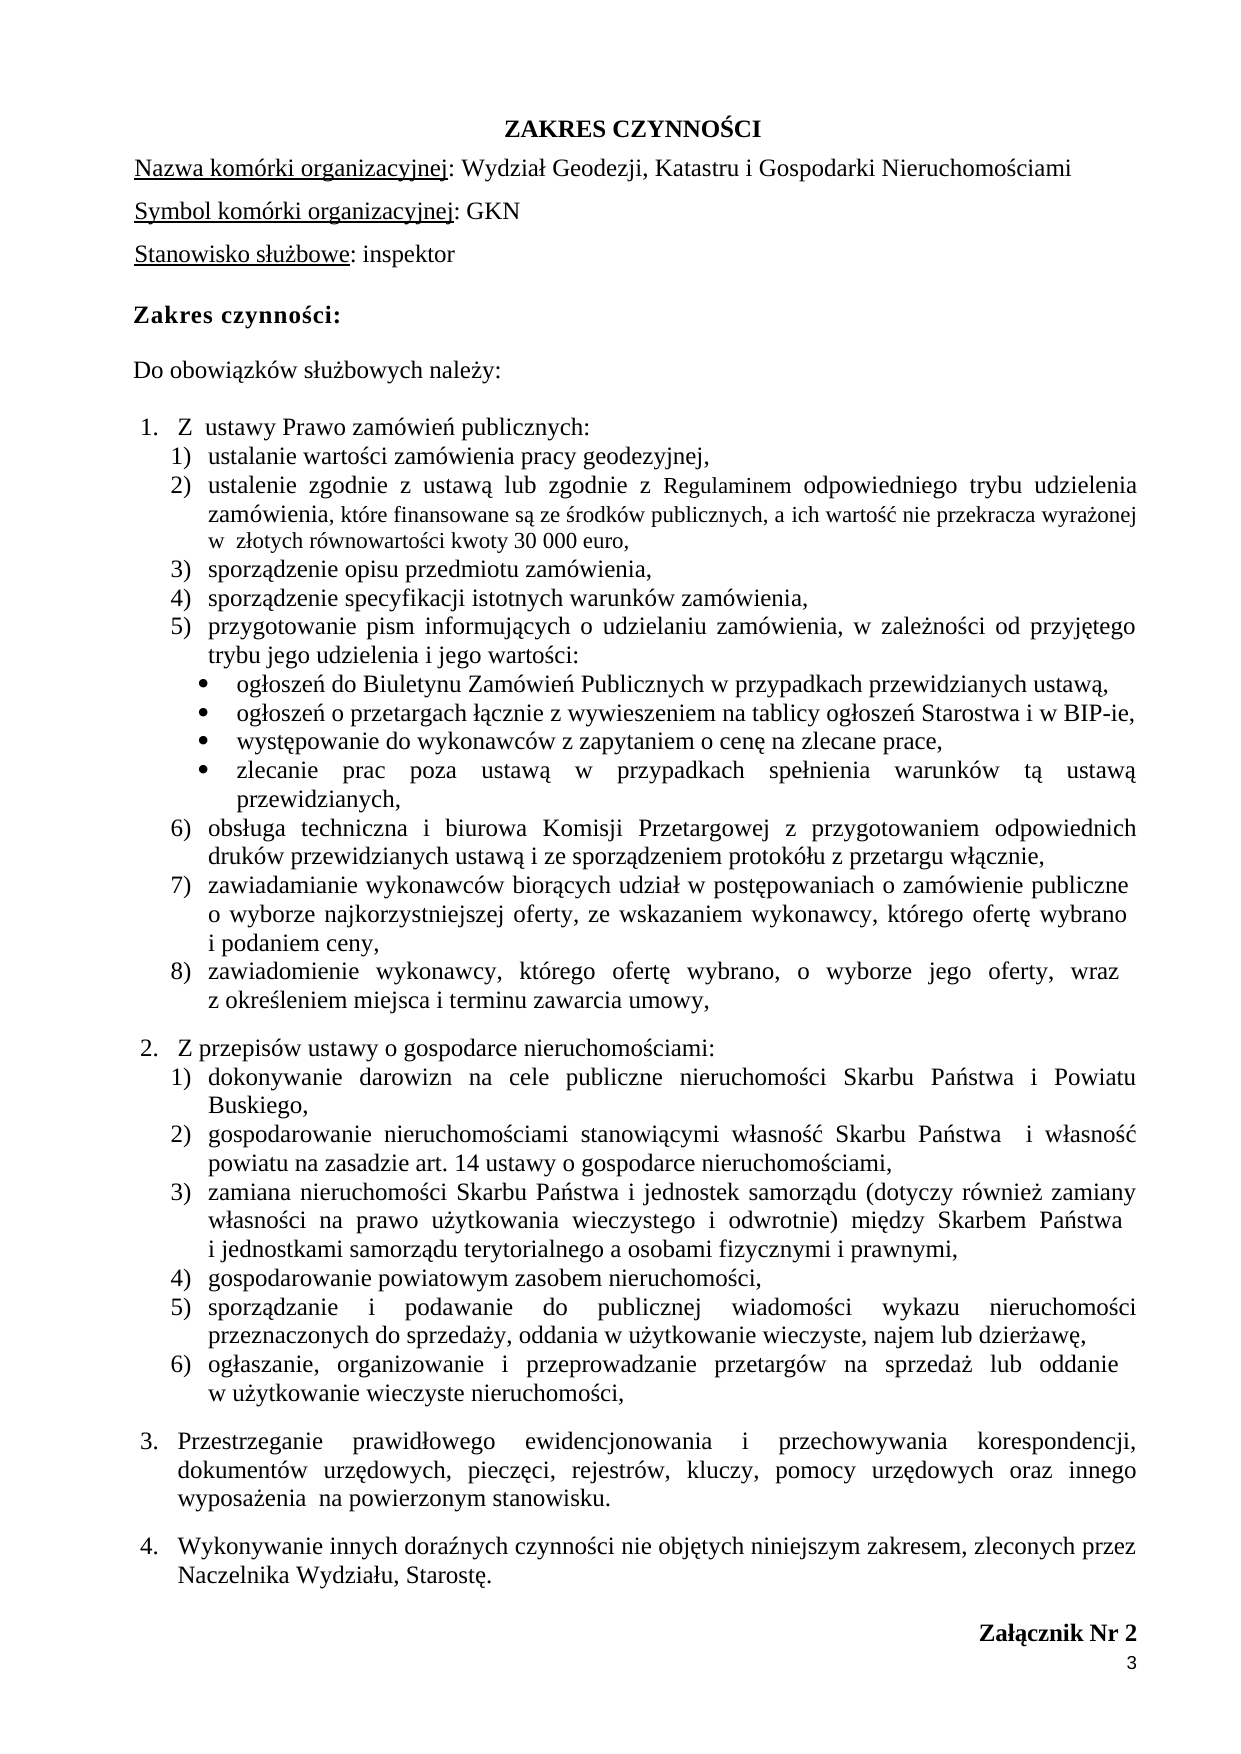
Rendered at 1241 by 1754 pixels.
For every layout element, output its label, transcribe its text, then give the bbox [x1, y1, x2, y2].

text Do obowiązków służbowych należy: [133, 355, 1137, 384]
list zlecanie prac poza ustawą w przypadkach spełnienia warunków tą ustawą przewidzianych, [199, 755, 1137, 813]
text Symbol komórki organizacyjnej: GKN [134, 185, 1137, 228]
text Nazwa komórki organizacyjnej: Wydział Geodezji, Katastru i Gospodarki Nieruchomościami [134, 143, 1137, 185]
text ZAKRES CZYNNOŚCI [133, 114, 1132, 143]
list gospodarowanie powiatowym zasobem nieruchomości, [170, 1263, 1137, 1292]
list zamiana nieruchomości Skarbu Państwa i jednostek samorządu (dotyczy również zamiany własności na prawo użytkowania wieczystego i odwrotnie) między Skarbem Państwa i jednostkami samorządu terytorialnego a osobami fizycznymi i prawnymi, [170, 1177, 1137, 1263]
list ustalenie zgodnie z ustawą lub zgodnie z Regulaminem odpowiedniego trybu udzielenia zamówienia, które finansowane są ze środków publicznych, a ich wartość nie przekracza wyrażonej w złotych równowartości kwoty 30 000 euro, [170, 470, 1137, 554]
list ogłaszanie, organizowanie i przeprowadzanie przetargów na sprzedaż lub oddanie w użytkowanie wieczyste nieruchomości, [170, 1349, 1137, 1407]
text Zakres czynności: [133, 300, 1137, 329]
list ustalanie wartości zamówienia pracy geodezyjnej, [170, 441, 1137, 470]
list zawiadamianie wykonawców biorących udział w postępowaniach o zamówienie publiczne o wyborze najkorzystniejszej oferty, ze wskazaniem wykonawcy, którego ofertę wybrano i podaniem ceny, [170, 870, 1137, 956]
text Stanowisko służbowe: inspektor [134, 228, 1137, 271]
list obsługa techniczna i biurowa Komisji Przetargowej z przygotowaniem odpowiednich druków przewidzianych ustawą i ze sporządzeniem protokółu z przetargu włącznie, [170, 813, 1137, 870]
list dokonywanie darowizn na cele publiczne nieruchomości Skarbu Państwa i Powiatu Buskiego, [170, 1062, 1137, 1119]
list Z ustawy Prawo zamówień publicznych: [140, 412, 1137, 441]
text Załącznik Nr 2 [133, 1618, 1137, 1646]
list ogłoszeń do Biuletynu Zamówień Publicznych w przypadkach przewidzianych ustawą, [199, 669, 1137, 698]
list ogłoszeń o przetargach łącznie z wywieszeniem na tablicy ogłoszeń Starostwa i w BIP-ie, [199, 698, 1137, 726]
list Przestrzeganie prawidłowego ewidencjonowania i przechowywania korespondencji, dokumentów urzędowych, pieczęci, rejestrów, kluczy, pomocy urzędowych oraz innego wyposażenia na powierzonym stanowisku. [140, 1426, 1137, 1512]
list zawiadomienie wykonawcy, którego ofertę wybrano, o wyborze jego oferty, wraz z określeniem miejsca i terminu zawarcia umowy, [170, 956, 1137, 1014]
list sporządzenie specyfikacji istotnych warunków zamówienia, [170, 583, 1137, 611]
list występowanie do wykonawców z zapytaniem o cenę na zlecane prace, [199, 726, 1137, 755]
list Z przepisów ustawy o gospodarce nieruchomościami: [140, 1033, 1137, 1062]
list gospodarowanie nieruchomościami stanowiącymi własność Skarbu Państwa i własność powiatu na zasadzie art. 14 ustawy o gospodarce nieruchomościami, [170, 1119, 1137, 1177]
list sporządzenie opisu przedmiotu zamówienia, [170, 554, 1137, 583]
list przygotowanie pism informujących o udzielaniu zamówienia, w zależności od przyjętego trybu jego udzielenia i jego wartości: [170, 611, 1137, 669]
list Wykonywanie innych doraźnych czynności nie objętych niniejszym zakresem, zleconych przez Naczelnika Wydziału, Starostę. [140, 1531, 1137, 1589]
list sporządzanie i podawanie do publicznej wiadomości wykazu nieruchomości przeznaczonych do sprzedaży, oddania w użytkowanie wieczyste, najem lub dzierżawę, [170, 1292, 1137, 1349]
